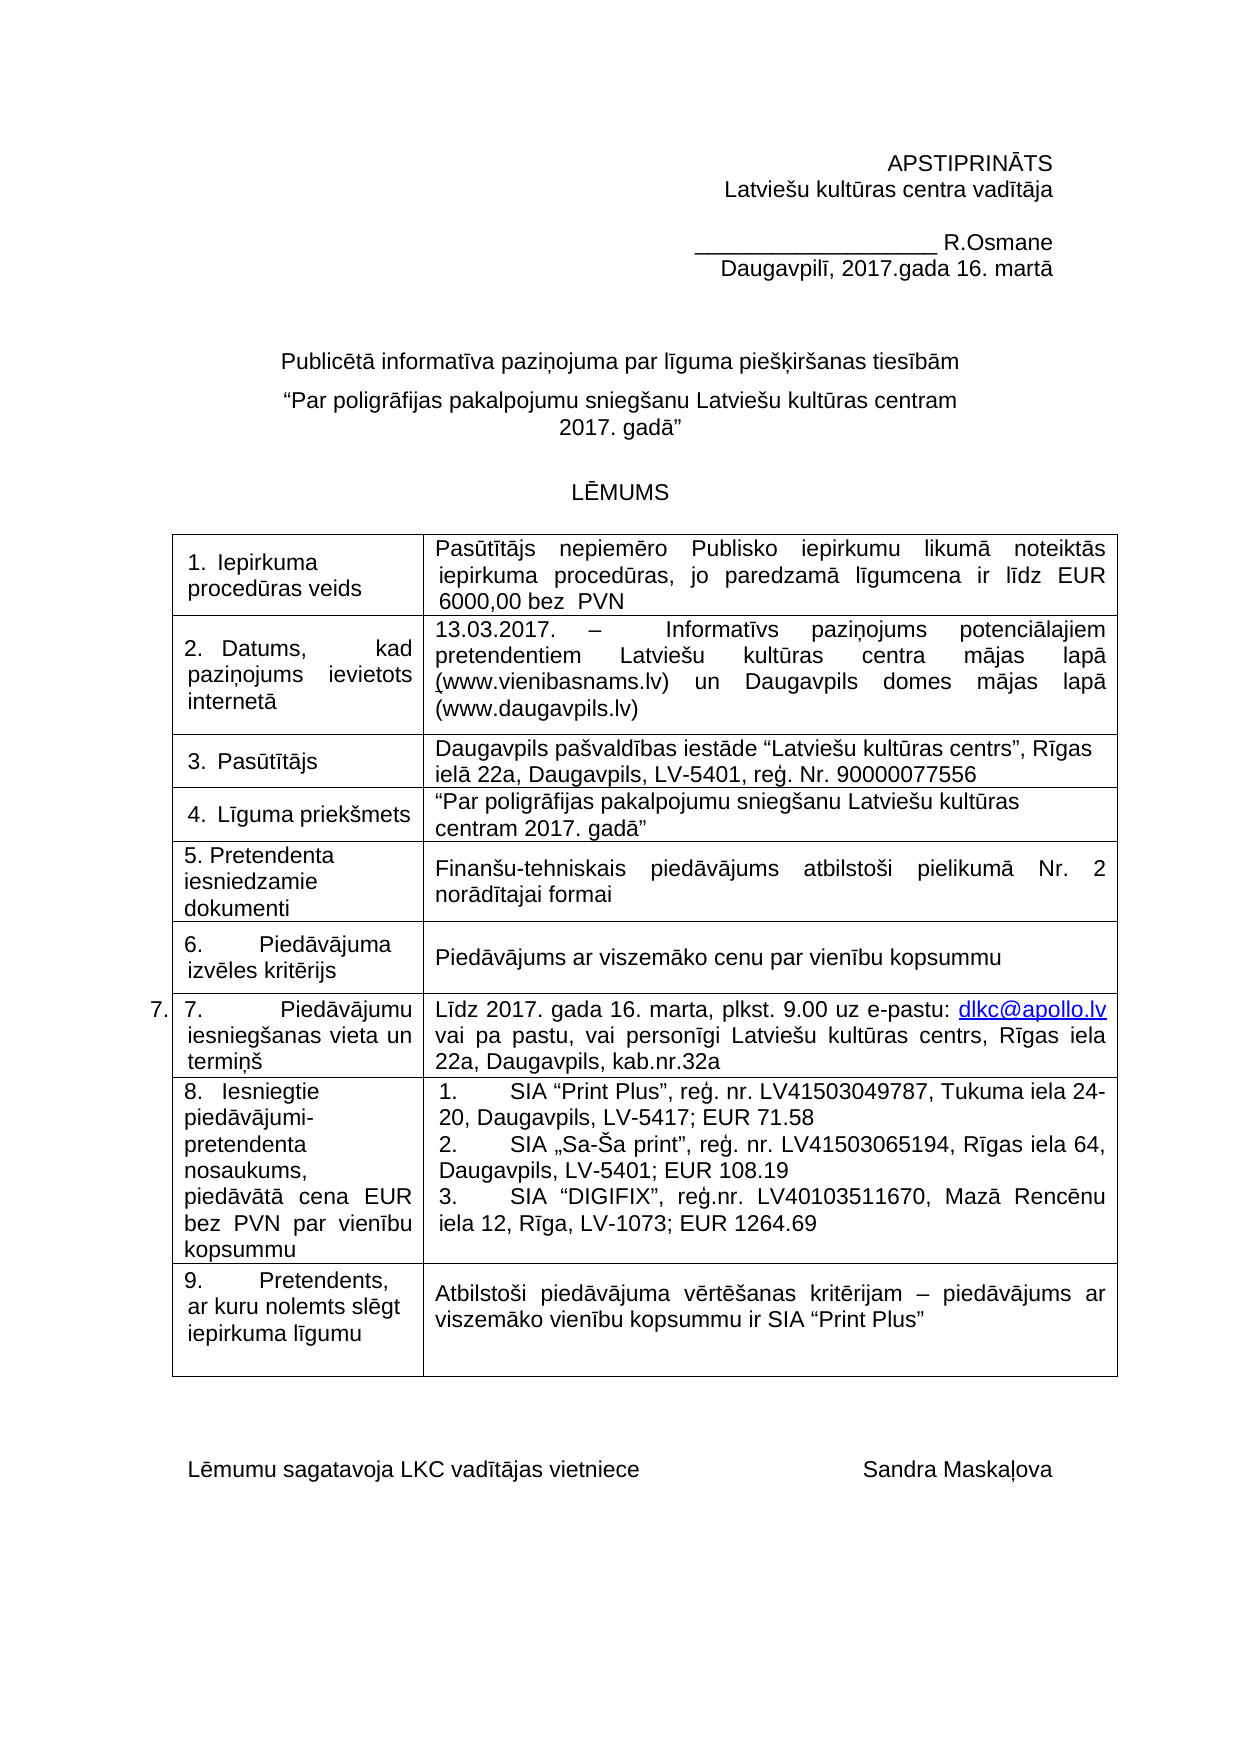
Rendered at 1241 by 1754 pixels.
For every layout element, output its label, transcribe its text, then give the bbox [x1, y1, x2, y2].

table_cell “Par poligrāfijas pakalpojumu sniegšanu Latviešu kultūras centram 2017. gadā” [424, 788, 1117, 841]
table_cell 13.03.2017. – Informatīvs paziņojums potenciālajiem pretendentiem Latviešu kultūras centra mājas lapā (www.vienibasnams.lv) un Daugavpils domes mājas lapā (www.daugavpils.lv) [424, 616, 1117, 733]
table_cell Finanšu-tehniskais piedāvājums atbilstoši pielikumā Nr. 2 norādītajai formai [424, 842, 1117, 921]
text “Par poligrāfijas pakalpojumu sniegšanu Latviešu kultūras centram [187, 387, 1053, 413]
table_cell Piedāvājums ar viszemāko cenu par vienību kopsummu [424, 922, 1117, 992]
table_cell Pretendents, ar kuru nolemts slēgt iepirkuma līgumu [173, 1264, 423, 1376]
table_cell Piedāvājuma izvēles kritērijs [173, 922, 423, 992]
table_cell Datums, kad paziņojums ievietots internetā [173, 616, 423, 733]
table_cell Līdz 2017. gada 16. marta, plkst. 9.00 uz e-pastu: dlkc@apollo.lv vai pa pastu, vai personīgi Latviešu kultūras centrs, Rīgas iela 22a, Daugavpils, kab.nr.32a [424, 994, 1117, 1077]
table_cell Daugavpils pašvaldības iestāde “Latviešu kultūras centrs”, Rīgas ielā 22a, Daugavpils, LV-5401, reģ. Nr. 90000077556 [424, 735, 1117, 787]
table_cell Atbilstoši piedāvājuma vērtēšanas kritērijam – piedāvājums ar viszemāko vienību kopsummu ir SIA “Print Plus” [424, 1264, 1117, 1376]
text Daugavpilī, 2017.gada 16. martā [187, 255, 1053, 282]
text ___________________ R.Osmane [187, 203, 1053, 255]
table_header Pasūtītājs nepiemēro Publisko iepirkumu likumā noteiktās iepirkuma procedūras, jo paredzamā līgumcena ir līdz EUR 6000,00 bez PVN [424, 535, 1117, 614]
text apstiprinĀts Latviešu kultūras centra vadītāja [187, 150, 1053, 203]
table_cell SIA “Print Plus”, reģ. nr. LV41503049787, Tukuma iela 24-20, Daugavpils, LV-5417; EUR 71.58 SIA „Sa-Ša print”, reģ. nr. LV41503065194, Rīgas iela 64, Daugavpils, LV-5401; EUR 108.19 SIA “DIGIFIX”, reģ.nr. LV40103511670, Mazā Rencēnu iela 12, Rīga, LV-1073; EUR 1264.69 [424, 1078, 1117, 1262]
table_cell Iesniegtie piedāvājumi- pretendenta nosaukums, piedāvātā cena EUR bez PVN par vienību kopsummu [173, 1078, 423, 1262]
table_cell Pasūtītājs [173, 735, 423, 787]
text 2017. gadā” [187, 413, 1053, 440]
table_cell 7. Piedāvājumu iesniegšanas vieta un termiņš [173, 994, 423, 1077]
text LĒMUMS [187, 479, 1053, 506]
table_cell 5. Pretendenta iesniedzamie dokumenti [173, 842, 423, 921]
table_header Iepirkuma procedūras veids [173, 535, 423, 614]
table_cell Līguma priekšmets [173, 788, 423, 841]
text Publicētā informatīva paziņojuma par līguma piešķiršanas tiesībām [187, 348, 1053, 374]
text Lēmumu sagatavoja LKC vadītājas vietniece Sandra Maskaļova [187, 1456, 1053, 1482]
